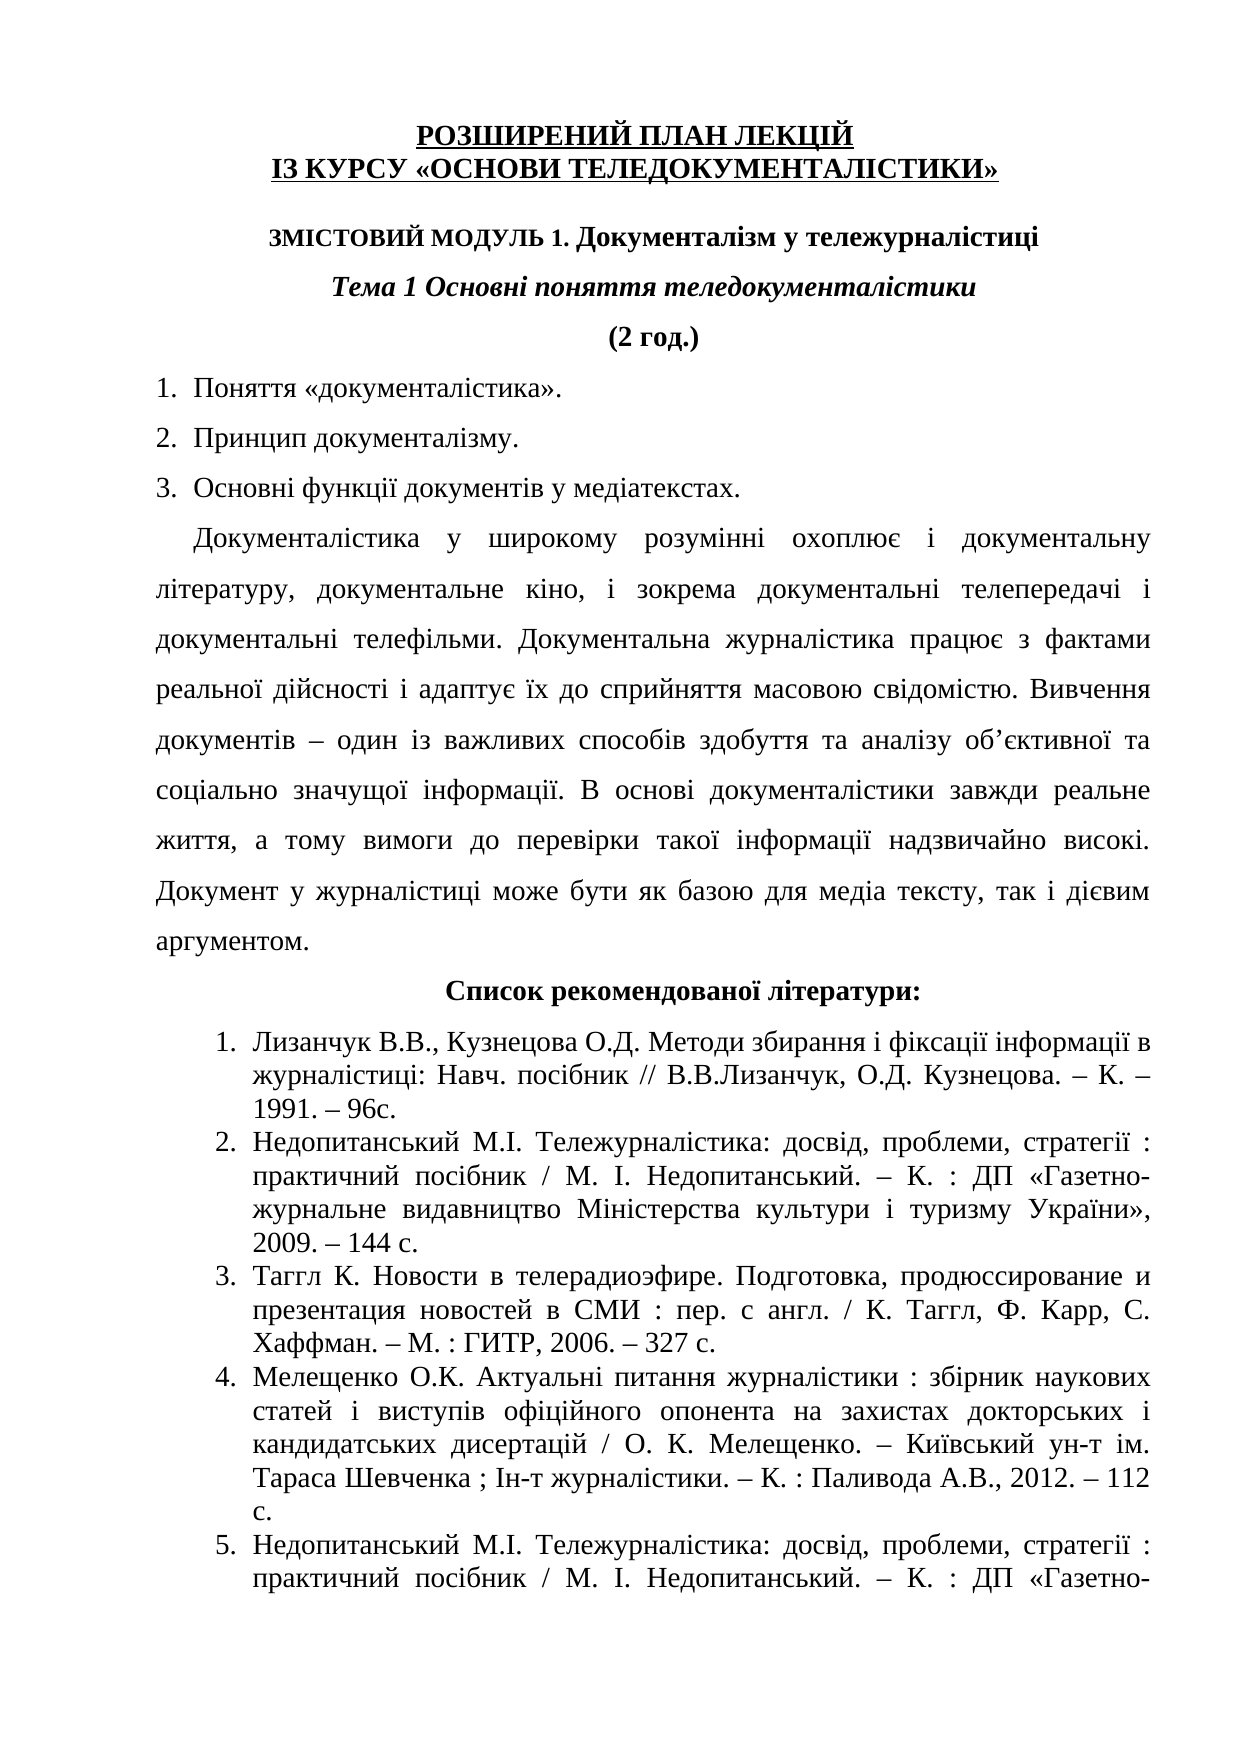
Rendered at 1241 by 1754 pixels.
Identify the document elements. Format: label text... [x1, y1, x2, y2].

list (2 год.) [156, 319, 1152, 353]
text Список рекомендованої літератури: [215, 973, 1152, 1007]
list Основні функції документів у медіатекстах. [156, 470, 1152, 504]
list Лизанчук В.В., Кузнецова О.Д. Методи збирання і фіксації інформації в журналістиці: Навч. посібник // В.В.Лизанчук, О.Д. Кузнецова. – К. – 1991. – 96с. [215, 1024, 1152, 1124]
list ЗМІСТОВИЙ МОДУЛЬ 1. Документалізм у тележурналістиці [156, 219, 1152, 252]
list Принцип документалізму. [156, 420, 1152, 453]
text ІЗ КУРСУ «ОСНОВИ ТЕЛЕДОКУМЕНТАЛІСТИКИ» [118, 152, 1152, 185]
list Поняття «документалістика». [156, 370, 1152, 403]
list Тема 1 Основні поняття теледокументалістики [156, 269, 1152, 303]
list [215, 1527, 1152, 1594]
list Документалістика у широкому розумінні охоплює і документальну літературу, документальне кіно, і зокрема документальні телепередачі і документальні телефільми. Документальна журналістика працює з фактами реальної дійсності і адаптує їх до сприйняття масовою свідомістю. Вивчення документів – один із важливих способів здобуття та аналізу об’єктивної та соціально значущої інформації. В основі документалістики завжди реальне життя, а тому вимоги до перевірки такої інформації надзвичайно високі. Документ у журналістиці може бути як базою для медіа тексту, так і дієвим аргументом. [156, 521, 1152, 957]
text РОЗШИРЕНИЙ ПЛАН ЛЕКЦІЙ [118, 118, 1152, 152]
list Мелещенко О.К. Актуальні питання журналістики : збірник наукових статей і виступів офіційного опонента на захистах докторських і кандидатських дисертацій / О. К. Мелещенко. – Київський ун-т ім. Тараса Шевченка ; Ін-т журналістики. – К. : Паливода А.В., 2012. – 112 с. [215, 1359, 1152, 1527]
